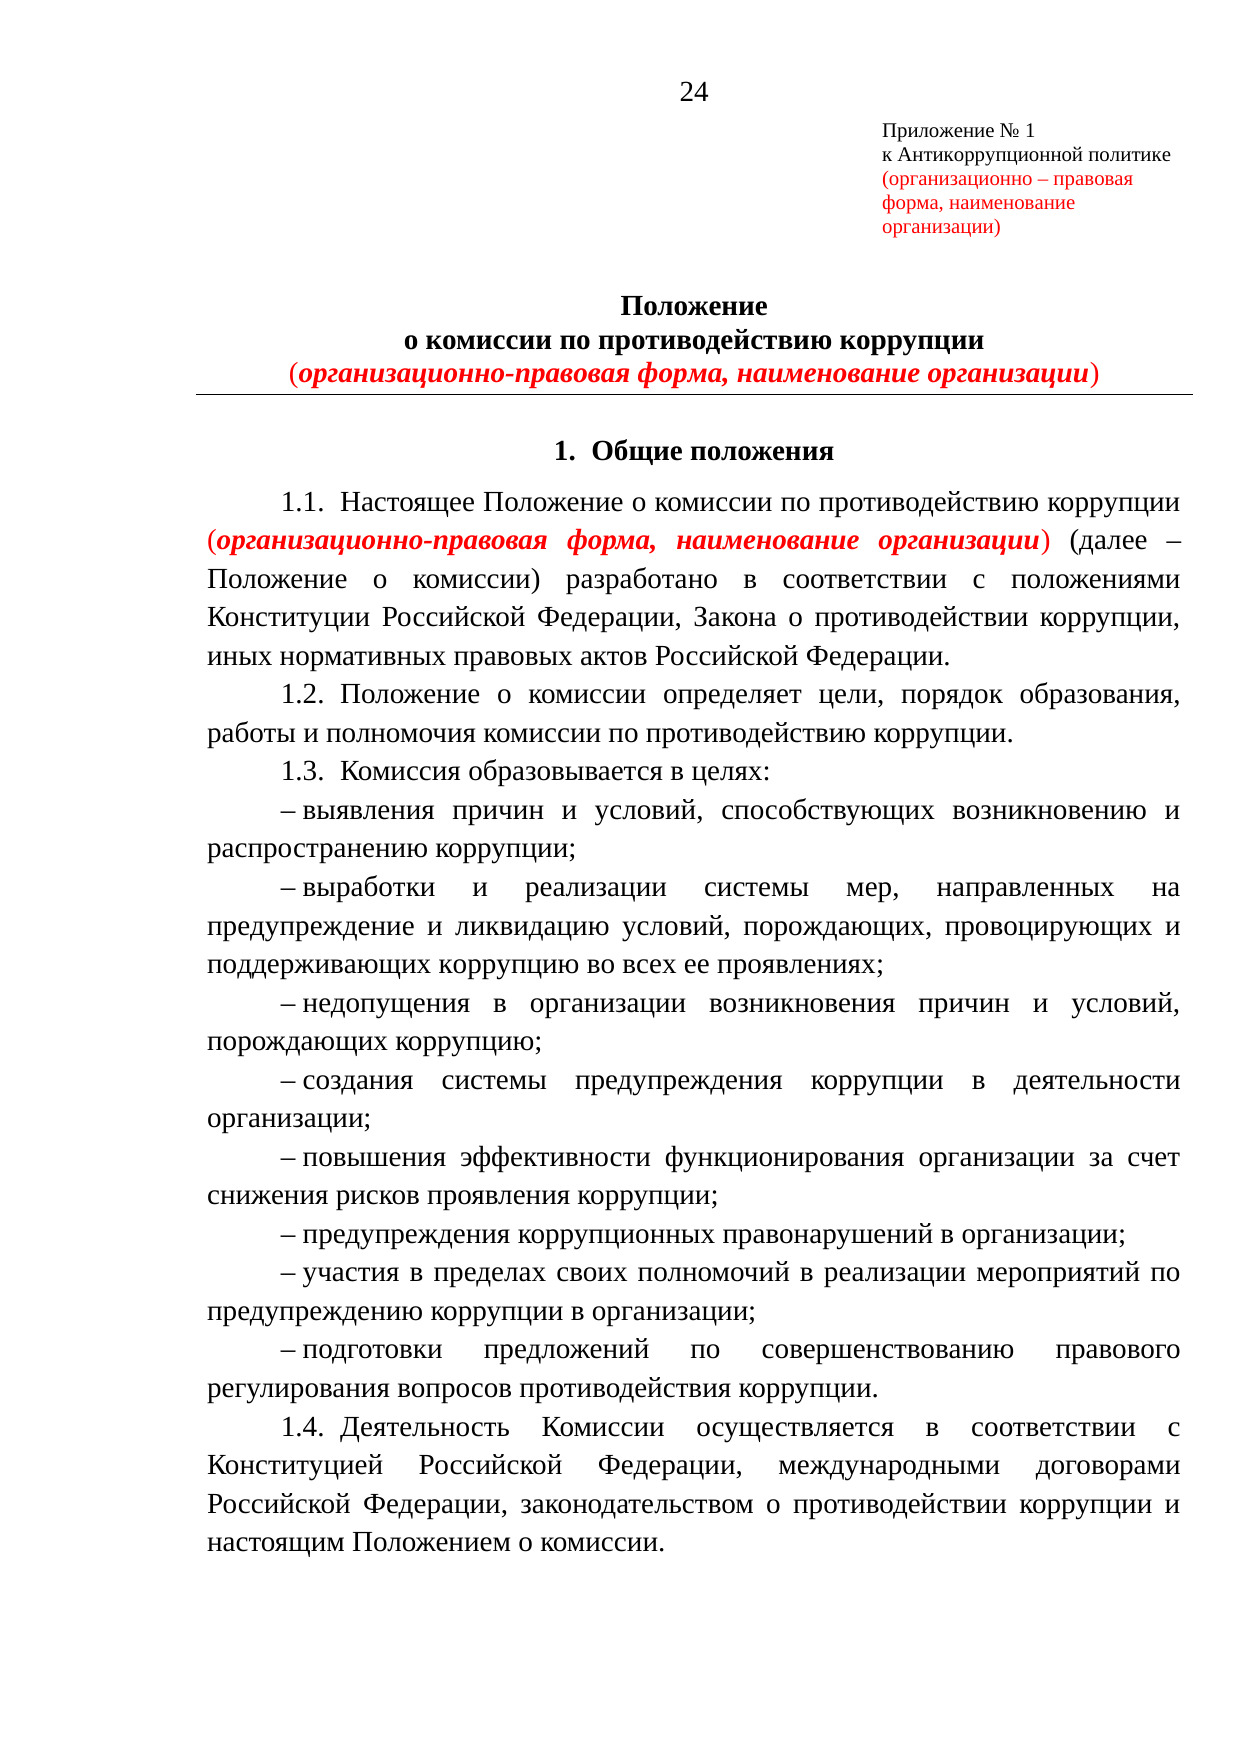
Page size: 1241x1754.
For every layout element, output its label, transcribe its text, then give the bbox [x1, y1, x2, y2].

text – предупреждения коррупционных правонарушений в организации; [207, 1216, 1181, 1249]
text – участия в пределах своих полномочий в реализации мероприятий по предупреждению коррупции в организации; [207, 1254, 1181, 1327]
text – недопущения в организации возникновения причин и условий, порождающих коррупцию; [207, 985, 1181, 1057]
list Положение о комиссии определяет цели, порядок образования, работы и полномочия комиссии по противодействию коррупции. [207, 676, 1181, 748]
list Настоящее Положение о комиссии по противодействию коррупции (организационно-правовая форма, наименование организации) (далее – Положение о комиссии) разработано в соответствии с положениями Конституции Российской Федерации, Закона о противодействии коррупции, иных нормативных правовых актов Российской Федерации. [207, 484, 1181, 671]
text Приложение № 1 к Антикоррупционной политике (организационно – правовая форма, наименование организации) [882, 118, 1181, 238]
text – подготовки предложений по совершенствованию правового регулирования вопросов противодействия коррупции. [207, 1332, 1181, 1404]
text – создания системы предупреждения коррупции в деятельности организации; [207, 1062, 1181, 1134]
table_header (организационно-правовая форма, наименование организации) [196, 356, 1192, 394]
list Комиссия образовывается в целях: [207, 753, 1181, 787]
text Положение о комиссии по противодействию коррупции [207, 288, 1181, 356]
text – выработки и реализации системы мер, направленных на предупреждение и ликвидацию условий, порождающих, провоцирующих и поддерживающих коррупцию во всех ее проявлениях; [207, 869, 1181, 980]
text – выявления причин и условий, способствующих возникновению и распространению коррупции; [207, 792, 1181, 864]
list Общие положения [207, 433, 1181, 466]
list Деятельность Комиссии осуществляется в соответствии с Конституцией Российской Федерации, международными договорами Российской Федерации, законодательством о противодействии коррупции и настоящим Положением о комиссии. [207, 1409, 1181, 1558]
text – повышения эффективности функционирования организации за счет снижения рисков проявления коррупции; [207, 1139, 1181, 1211]
